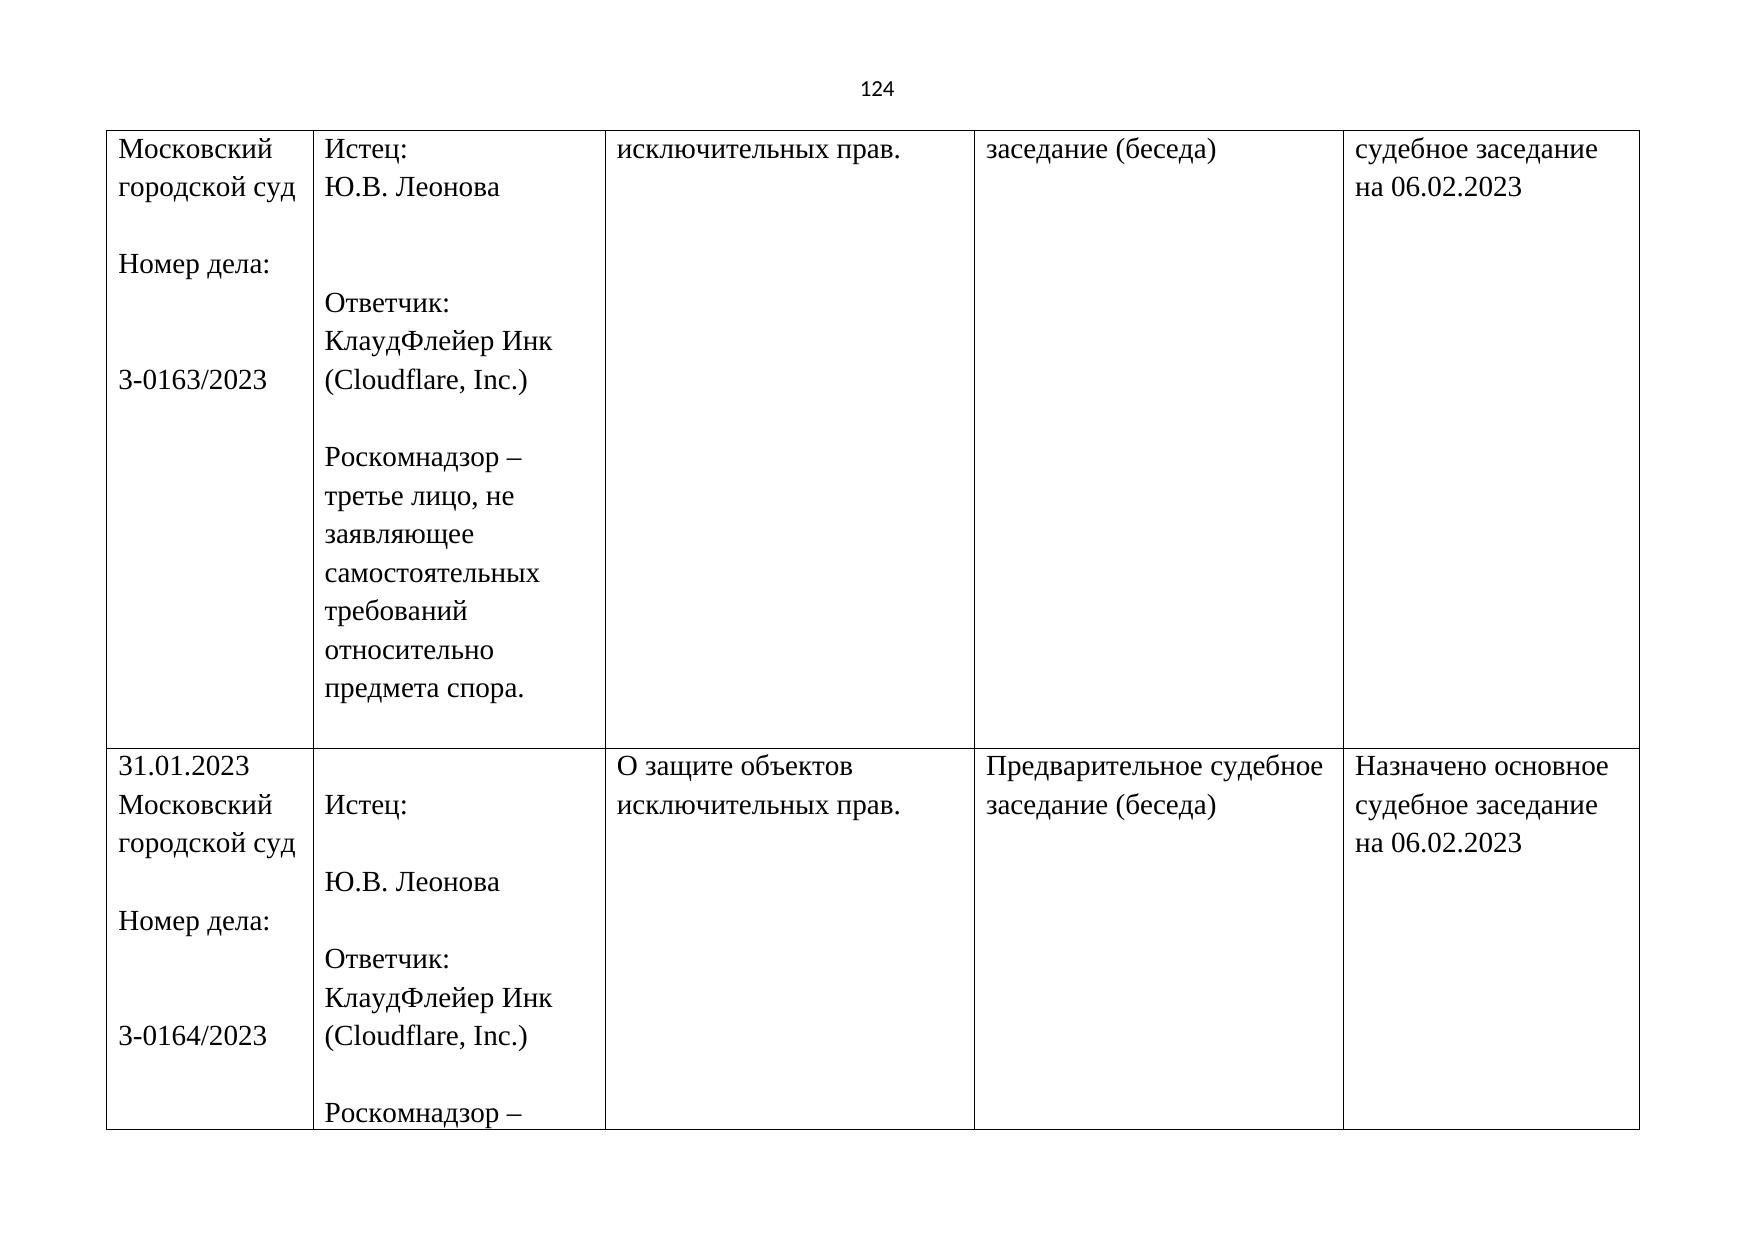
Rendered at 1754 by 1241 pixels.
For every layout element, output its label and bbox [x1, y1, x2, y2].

table_cell [606, 131, 974, 747]
table_cell [314, 749, 605, 1129]
table_cell [1344, 131, 1639, 747]
table_cell [606, 749, 974, 1129]
table_cell [1344, 749, 1639, 1129]
table_cell [975, 749, 1343, 1129]
table_cell [107, 131, 313, 747]
table_cell [975, 131, 1343, 747]
table_cell [107, 749, 313, 1129]
table_cell [314, 131, 605, 747]
